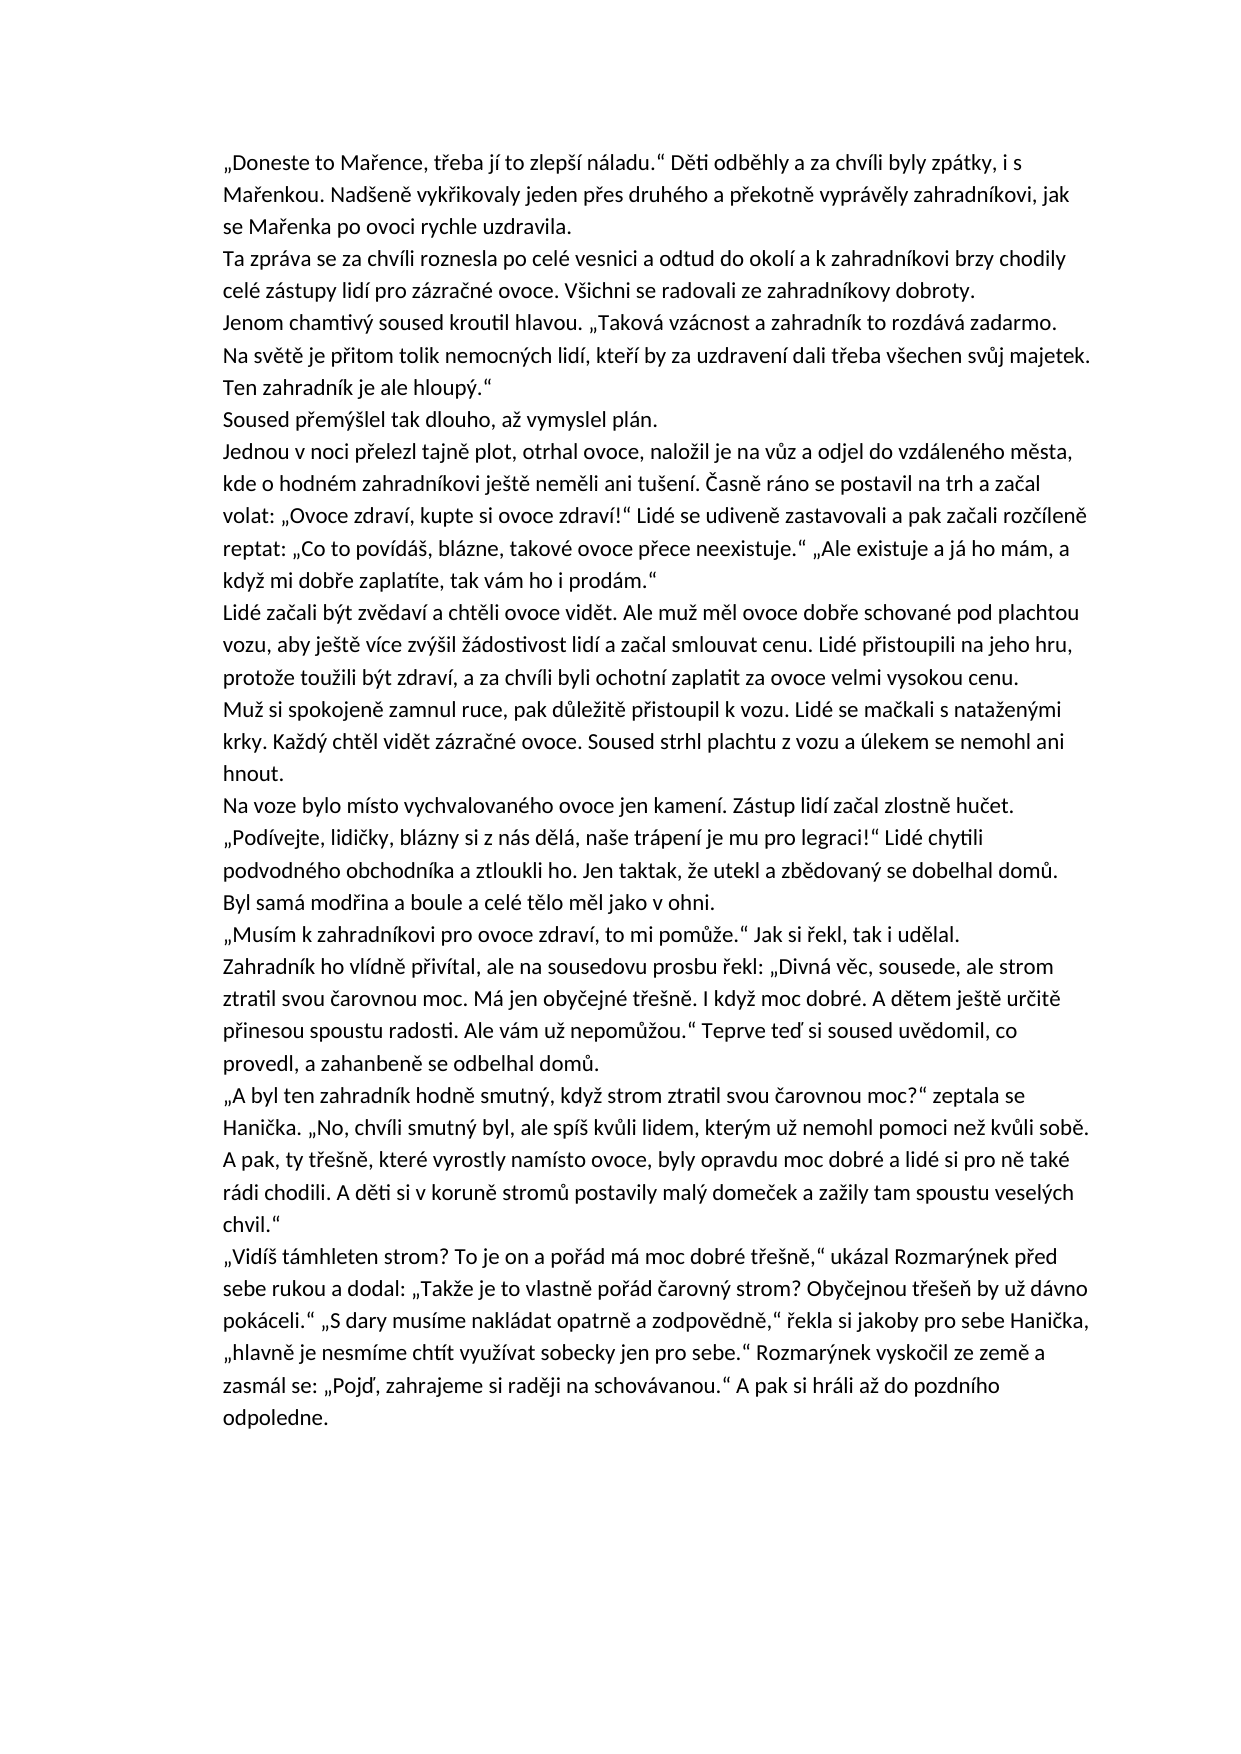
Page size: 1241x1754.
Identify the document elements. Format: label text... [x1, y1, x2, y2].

list Zahradník ho vlídně přivítal, ale na sousedovu prosbu řekl: „Divná věc, sousede, ale strom ztratil svou čarovnou moc. Má jen obyčejné třešně. I když moc dobré. A dětem ještě určitě přinesou spoustu radosti. Ale vám už nepomůžou.“ Teprve teď si soused uvědomil, co provedl, a zahanbeně se odbelhal domů. [223, 952, 1093, 1077]
list Muž si spokojeně zamnul ruce, pak důležitě přistoupil k vozu. Lidé se mačkali s nataženými krky. Každý chtěl vidět zázračné ovoce. Soused strhl plachtu z vozu a úlekem se nemohl ani hnout. [223, 695, 1093, 787]
list „Musím k zahradníkovi pro ovoce zdraví, to mi pomůže.“ Jak si řekl, tak i udělal. [223, 920, 1093, 948]
list Ta zpráva se za chvíli roznesla po celé vesnici a odtud do okolí a k zahradníkovi brzy chodily celé zástupy lidí pro zázračné ovoce. Všichni se radovali ze zahradníkovy dobroty. [223, 244, 1093, 304]
list Lidé začali být zvědaví a chtěli ovoce vidět. Ale muž měl ovoce dobře schované pod plachtou vozu, aby ještě více zvýšil žádostivost lidí a začal smlouvat cenu. Lidé přistoupili na jeho hru, protože toužili být zdraví, a za chvíli byli ochotní zaplatit za ovoce velmi vysokou cenu. [223, 598, 1093, 691]
list Jenom chamtivý soused kroutil hlavou. „Taková vzácnost a zahradník to rozdává zadarmo. [223, 308, 1093, 337]
list „Doneste to Mařence, třeba jí to zlepší náladu.“ Děti odběhly a za chvíli byly zpátky, i s Mařenkou. Nadšeně vykřikovaly jeden přes druhého a překotně vyprávěly zahradníkovi, jak se Mařenka po ovoci rychle uzdravila. [223, 148, 1093, 240]
list Na voze bylo místo vychvalovaného ovoce jen kamení. Zástup lidí začal zlostně hučet. „Podívejte, lidičky, blázny si z nás dělá, naše trápení je mu pro legraci!“ Lidé chytili podvodného obchodníka a ztloukli ho. Jen taktak, že utekl a zbědovaný se dobelhal domů. Byl samá modřina a boule a celé tělo měl jako v ohni. [223, 791, 1093, 916]
list Na světě je přitom tolik nemocných lidí, kteří by za uzdravení dali třeba všechen svůj majetek. Ten zahradník je ale hloupý.“ [223, 341, 1093, 401]
list „A byl ten zahradník hodně smutný, když strom ztratil svou čarovnou moc?“ zeptala se Hanička. „No, chvíli smutný byl, ale spíš kvůli lidem, kterým už nemohl pomoci než kvůli sobě. A pak, ty třešně, které vyrostly namísto ovoce, byly opravdu moc dobré a lidé si pro ně také rádi chodili. A děti si v koruně stromů postavily malý domeček a zažily tam spoustu veselých chvil.“ [223, 1081, 1093, 1238]
list „Vidíš támhleten strom? To je on a pořád má moc dobré třešně,“ ukázal Rozmarýnek před sebe rukou a dodal: „Takže je to vlastně pořád čarovný strom? Obyčejnou třešeň by už dávno pokáceli.“ „S dary musíme nakládat opatrně a zodpovědně,“ řekla si jakoby pro sebe Hanička, „hlavně je nesmíme chtít využívat sobecky jen pro sebe.“ Rozmarýnek vyskočil ze země a zasmál se: „Pojď, zahrajeme si raději na schovávanou.“ A pak si hráli až do pozdního odpoledne. [223, 1242, 1093, 1431]
list Jednou v noci přelezl tajně plot, otrhal ovoce, naložil je na vůz a odjel do vzdáleného města, kde o hodném zahradníkovi ještě neměli ani tušení. Časně ráno se postavil na trh a začal volat: „Ovoce zdraví, kupte si ovoce zdraví!“ Lidé se udiveně zastavovali a pak začali rozčíleně reptat: „Co to povídáš, blázne, takové ovoce přece neexistuje.“ „Ale existuje a já ho mám, a když mi dobře zaplatíte, tak vám ho i prodám.“ [223, 437, 1093, 594]
list Soused přemýšlel tak dlouho, až vymyslel plán. [223, 405, 1093, 433]
